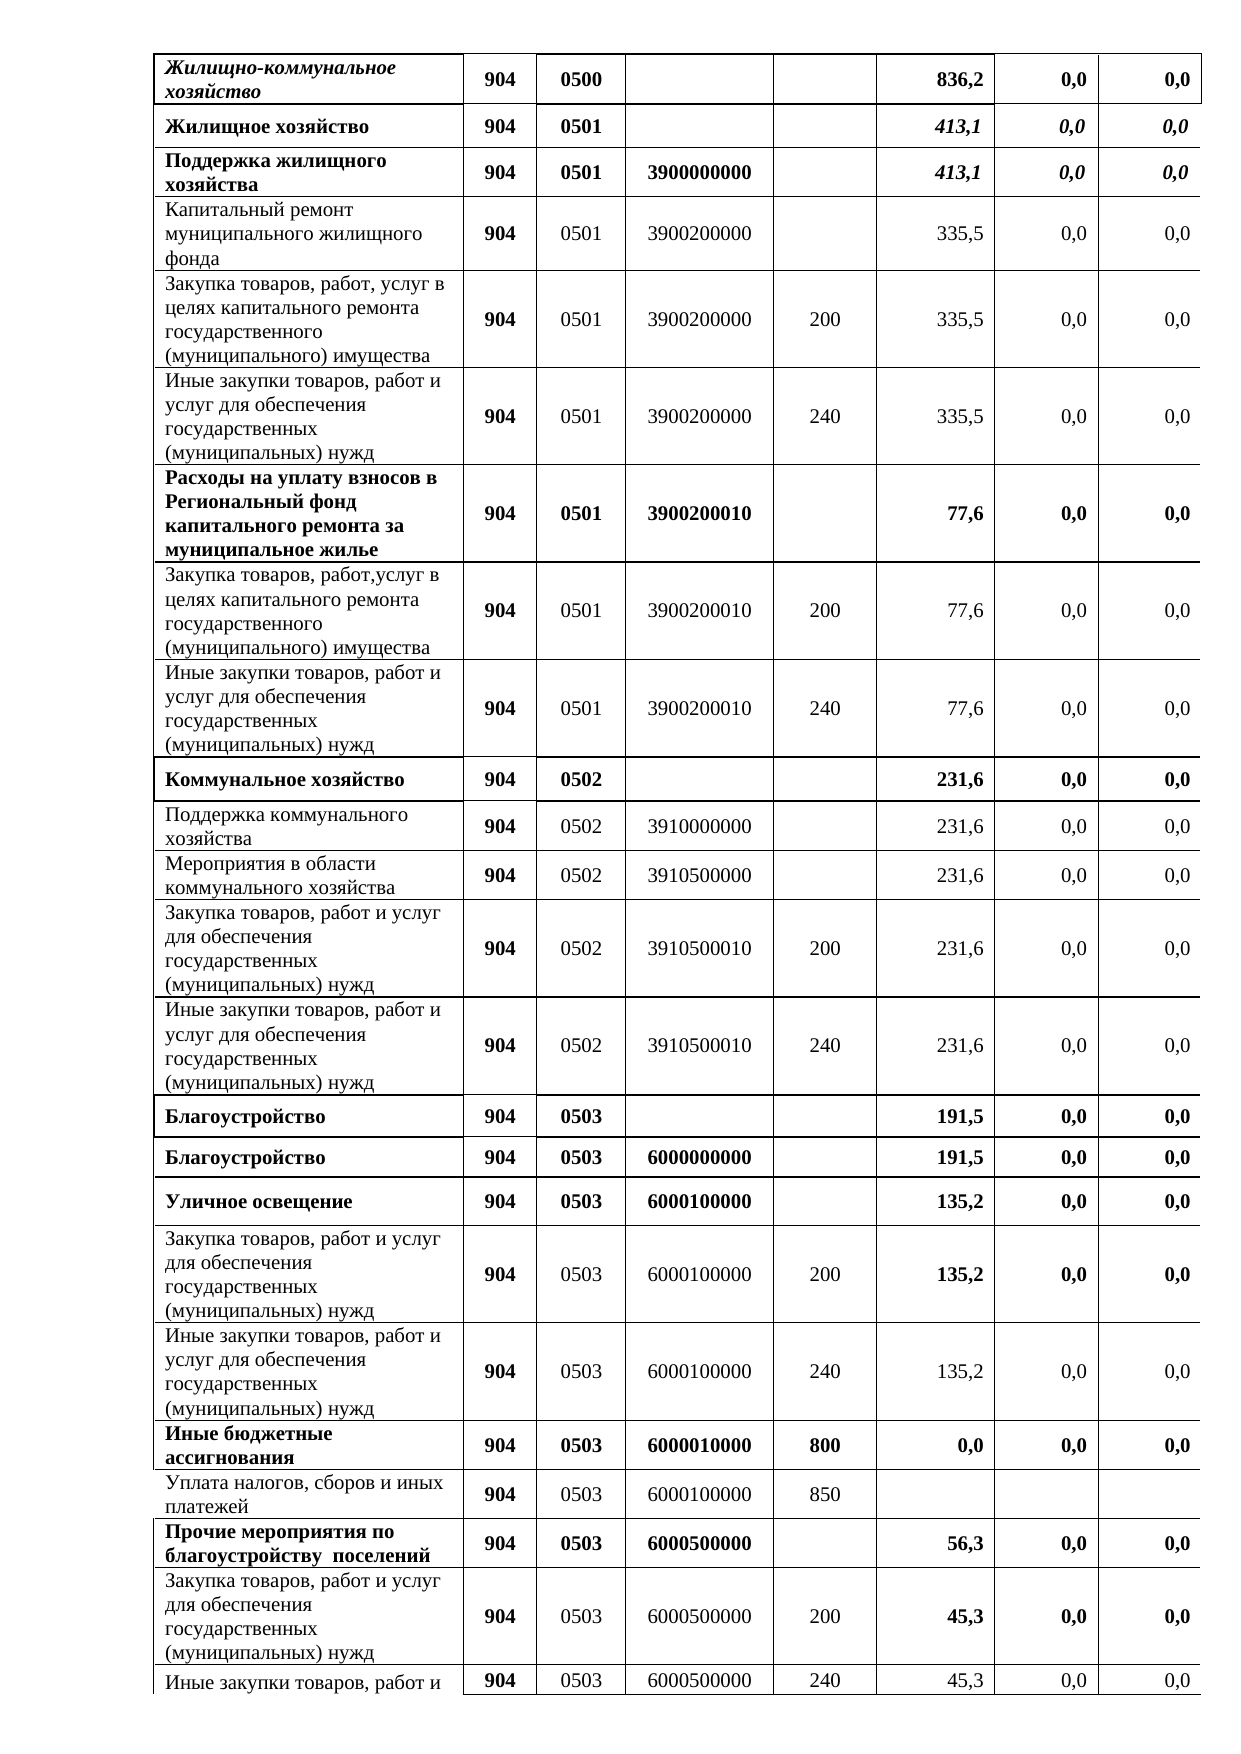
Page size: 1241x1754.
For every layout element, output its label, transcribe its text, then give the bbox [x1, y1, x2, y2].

table_cell Расходы на уплату взносов в Региональный фонд капитального ремонта за муниципальное жилье [154, 464, 463, 561]
table_cell 0501 [537, 197, 625, 269]
table_cell 904 [464, 1137, 536, 1176]
table_cell 3910000000 [626, 802, 773, 850]
table_cell 240 [774, 1665, 876, 1694]
table_cell 0503 [537, 1470, 625, 1518]
table_cell [774, 465, 876, 561]
table_cell 200 [774, 563, 876, 659]
table_cell 0,0 [1099, 899, 1201, 996]
table_cell 0502 [537, 851, 625, 899]
table_cell 77,6 [877, 563, 994, 659]
table_cell 0501 [537, 271, 625, 367]
table_cell [774, 758, 876, 800]
table_cell 200 [774, 1568, 876, 1664]
table_cell 904 [464, 660, 536, 756]
table_cell 0501 [537, 660, 625, 756]
table_cell 0,0 [995, 1568, 1098, 1664]
table_cell 6000010000 [626, 1421, 773, 1469]
table_cell 904 [464, 465, 536, 561]
table_cell 904 [464, 197, 536, 269]
table_cell Иные бюджетные ассигнования [154, 1420, 463, 1469]
table_cell 0,0 [1099, 1664, 1201, 1694]
table_cell 45,3 [877, 1568, 994, 1664]
table_cell 0,0 [995, 851, 1098, 899]
table_cell 0,0 [1099, 1322, 1201, 1419]
table_cell [774, 802, 876, 850]
table_cell 0,0 [1099, 196, 1201, 269]
table_cell 0,0 [995, 758, 1098, 800]
table_cell 240 [774, 1323, 876, 1419]
table_cell 904 [464, 998, 536, 1094]
table_cell 0503 [537, 1665, 625, 1694]
table_cell 0,0 [1099, 1567, 1201, 1664]
table_cell Закупка товаров, работ и услуг для обеспечения государственных (муниципальных) нужд [154, 899, 463, 996]
table_cell Прочие мероприятия по благоустройству поселений [154, 1518, 463, 1567]
table_cell 335,5 [877, 368, 994, 464]
table_cell 836,2 [877, 55, 994, 103]
table_cell 904 [464, 148, 536, 196]
table_cell 0503 [537, 1096, 625, 1136]
table_cell 904 [464, 1519, 536, 1567]
table_cell 0,0 [995, 900, 1098, 996]
table_cell 0,0 [1099, 756, 1201, 800]
table_cell [774, 851, 876, 899]
table_cell 0,0 [995, 1138, 1098, 1176]
table_cell Жилищное хозяйство [154, 105, 463, 147]
table_cell Коммунальное хозяйство [155, 758, 463, 800]
table_cell Иные закупки товаров, работ и услуг для обеспечения государственных (муниципальных) нужд [154, 367, 463, 464]
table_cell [154, 1664, 463, 1694]
table_cell 3900200000 [626, 271, 773, 367]
table_cell 0503 [537, 1568, 625, 1664]
table_cell 0,0 [995, 1226, 1098, 1322]
table_cell Иные закупки товаров, работ и услуг для обеспечения государственных (муниципальных) нужд [154, 996, 463, 1094]
table_cell 0,0 [1099, 561, 1201, 659]
table_cell 3900200000 [626, 368, 773, 464]
table_cell 3900200010 [626, 563, 773, 659]
table_cell 0,0 [1099, 1176, 1201, 1225]
table_cell 0,0 [995, 998, 1098, 1094]
table_cell 0,0 [995, 104, 1098, 147]
table_cell 0502 [537, 900, 625, 996]
table_cell 0503 [537, 1226, 625, 1322]
table_cell 0503 [537, 1323, 625, 1419]
table_cell Мероприятия в области коммунального хозяйства [154, 850, 463, 899]
table_cell 3900000000 [626, 148, 773, 196]
table_cell 0501 [537, 563, 625, 659]
table_cell 904 [464, 900, 536, 996]
table_cell 231,6 [877, 851, 994, 899]
table_cell [774, 1096, 876, 1136]
table_cell 0,0 [995, 563, 1098, 659]
table_cell 0,0 [995, 271, 1098, 367]
table_cell 6000500000 [626, 1519, 773, 1567]
table_cell 904 [464, 851, 536, 899]
table_cell 904 [464, 104, 536, 147]
table_cell 413,1 [877, 105, 994, 147]
table_cell 0,0 [995, 1323, 1098, 1419]
table_cell 0500 [537, 55, 625, 103]
table_cell Поддержка жилищного хозяйства [154, 147, 463, 196]
table_cell 904 [464, 1323, 536, 1419]
table_cell 135,2 [877, 1226, 994, 1322]
table_cell 0,0 [1099, 464, 1201, 561]
table_cell [774, 1178, 876, 1225]
table_cell [626, 55, 773, 103]
table_cell 904 [464, 563, 536, 659]
table_cell 200 [774, 900, 876, 996]
table_cell 0,0 [995, 1421, 1098, 1469]
table_cell 3910500000 [626, 851, 773, 899]
table_cell 0,0 [995, 148, 1098, 196]
table_cell 413,1 [877, 148, 994, 196]
table_cell 904 [464, 757, 536, 800]
table_cell 0,0 [1099, 800, 1201, 850]
table_cell [774, 1138, 876, 1176]
table_cell 904 [464, 271, 536, 367]
table_cell Иные закупки товаров, работ и услуг для обеспечения государственных (муниципальных) нужд [154, 659, 463, 756]
table_cell [774, 1519, 876, 1567]
table_cell 0,0 [995, 368, 1098, 464]
table_cell 904 [464, 1665, 536, 1694]
table_cell 3900200010 [626, 465, 773, 561]
table_cell 0501 [537, 148, 625, 196]
table_cell [626, 105, 773, 147]
table_cell 77,6 [877, 465, 994, 561]
table_cell 0503 [537, 1178, 625, 1225]
table_cell 0,0 [1099, 147, 1201, 196]
table_cell 240 [774, 660, 876, 756]
table_cell 3900200000 [626, 197, 773, 269]
table_cell 850 [774, 1470, 876, 1518]
table_cell 0,0 [1099, 1136, 1201, 1176]
table_cell Капитальный ремонт муниципального жилищного фонда [154, 196, 463, 269]
table_cell [1099, 1469, 1201, 1518]
table_cell 904 [464, 801, 536, 850]
table_cell [774, 55, 876, 103]
table_cell Жилищно-коммунальное хозяйство [155, 55, 463, 103]
table_cell 904 [464, 1095, 536, 1136]
table_cell 6000100000 [626, 1178, 773, 1225]
table_cell Закупка товаров, работ,услуг в целях капитального ремонта государственного (муниципального) имущества [154, 561, 463, 659]
table_cell 0,0 [995, 197, 1098, 269]
table_cell 0,0 [995, 1519, 1098, 1567]
table_cell 0,0 [1098, 54, 1201, 103]
table_cell 800 [774, 1421, 876, 1469]
table_cell 135,2 [877, 1178, 994, 1225]
table_cell Уличное освещение [154, 1176, 463, 1225]
table_cell 904 [464, 54, 536, 103]
table_cell 231,6 [877, 758, 994, 800]
table_cell [626, 758, 773, 800]
table_cell 231,6 [877, 802, 994, 850]
table_cell Закупка товаров, работ и услуг для обеспечения государственных (муниципальных) нужд [154, 1225, 463, 1322]
table_cell 0,0 [1099, 996, 1201, 1094]
table_cell 200 [774, 271, 876, 367]
table_cell 0,0 [1099, 1518, 1201, 1567]
table_cell 904 [464, 1421, 536, 1469]
table_cell 56,3 [877, 1519, 994, 1567]
table_cell 0503 [537, 1519, 625, 1567]
table_cell 3910500010 [626, 900, 773, 996]
table_cell 6000500000 [626, 1568, 773, 1664]
table_cell 240 [774, 998, 876, 1094]
table_cell [877, 1470, 994, 1518]
table_cell 3910500010 [626, 998, 773, 1094]
table_cell 3900200010 [626, 660, 773, 756]
table_cell Уплата налогов, сборов и иных платежей [154, 1469, 463, 1518]
table_cell 0501 [537, 368, 625, 464]
table_cell 191,5 [877, 1096, 994, 1136]
table_cell 191,5 [877, 1138, 994, 1176]
table_cell [774, 148, 876, 196]
table_cell 0,0 [995, 660, 1098, 756]
table_cell 335,5 [877, 271, 994, 367]
table_cell 904 [464, 1178, 536, 1225]
table_cell 200 [774, 1226, 876, 1322]
table_cell 335,5 [877, 197, 994, 269]
table_cell Благоустройство [154, 1138, 463, 1176]
table_cell Закупка товаров, работ и услуг для обеспечения государственных (муниципальных) нужд [154, 1567, 463, 1664]
table_cell 6000000000 [626, 1138, 773, 1176]
table_cell [626, 1096, 773, 1136]
table_cell Закупка товаров, работ, услуг в целях капитального ремонта государственного (муниципального) имущества [154, 270, 463, 367]
table_cell 231,6 [877, 900, 994, 996]
table_cell 904 [464, 1568, 536, 1664]
table_cell 231,6 [877, 998, 994, 1094]
table_cell 0,0 [1099, 850, 1201, 899]
table_cell 0,0 [877, 1421, 994, 1469]
table_cell 6000100000 [626, 1470, 773, 1518]
table_cell 0,0 [995, 1665, 1098, 1694]
table_cell [774, 105, 876, 147]
table_cell 0,0 [1099, 659, 1201, 756]
table_cell 0502 [537, 758, 625, 800]
table_cell Иные закупки товаров, работ и услуг для обеспечения государственных (муниципальных) нужд [154, 1322, 463, 1419]
table_cell 0,0 [995, 802, 1098, 850]
table_cell 0,0 [1099, 270, 1201, 367]
table_cell [774, 197, 876, 269]
table_cell 0503 [537, 1421, 625, 1469]
table_cell 0,0 [995, 1096, 1098, 1136]
table_cell 0501 [537, 105, 625, 147]
table_cell 904 [464, 368, 536, 464]
table_cell 77,6 [877, 660, 994, 756]
table_cell 0,0 [1099, 1225, 1201, 1322]
table_cell 240 [774, 368, 876, 464]
table_cell 0,0 [1099, 1420, 1201, 1469]
table_cell 0502 [537, 802, 625, 850]
table_cell Поддержка коммунального хозяйства [154, 802, 463, 850]
table_cell 0,0 [1099, 104, 1201, 147]
table_cell 6000500000 [626, 1665, 773, 1694]
table_cell 0,0 [1099, 367, 1201, 464]
table_cell [995, 1470, 1098, 1518]
table_cell 0,0 [995, 54, 1098, 103]
table_cell 135,2 [877, 1323, 994, 1419]
table_cell 45,3 [877, 1665, 994, 1694]
table_cell 904 [464, 1470, 536, 1518]
table_cell 0502 [537, 998, 625, 1094]
table_cell 904 [464, 1226, 536, 1322]
table_cell Благоустройство [155, 1096, 463, 1136]
table_cell 0,0 [1099, 1094, 1201, 1136]
table_cell 0,0 [995, 1178, 1098, 1225]
table_cell 6000100000 [626, 1323, 773, 1419]
table_cell 6000100000 [626, 1226, 773, 1322]
table_cell 0501 [537, 465, 625, 561]
table_cell 0,0 [995, 465, 1098, 561]
table_cell 0503 [537, 1138, 625, 1176]
